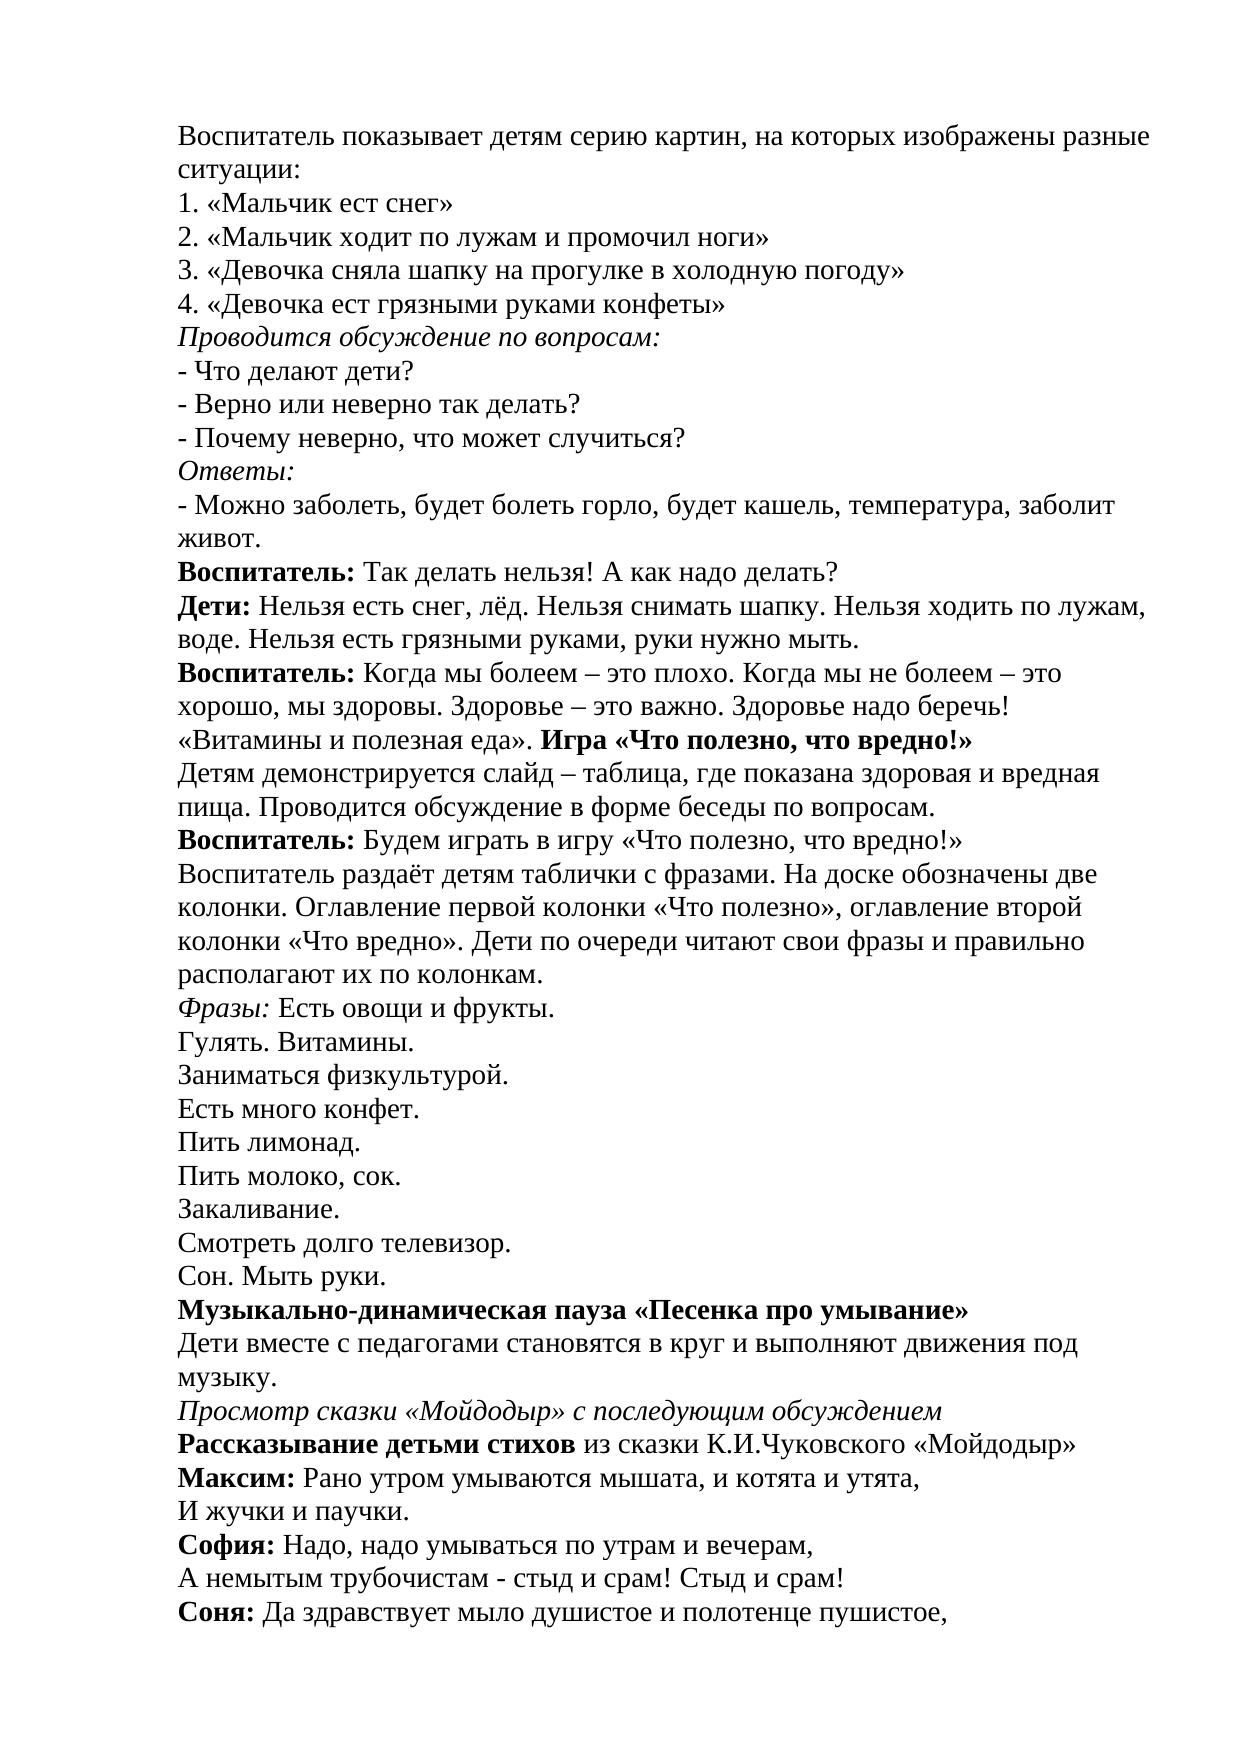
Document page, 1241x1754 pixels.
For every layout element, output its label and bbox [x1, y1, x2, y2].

text [177, 118, 1152, 1627]
